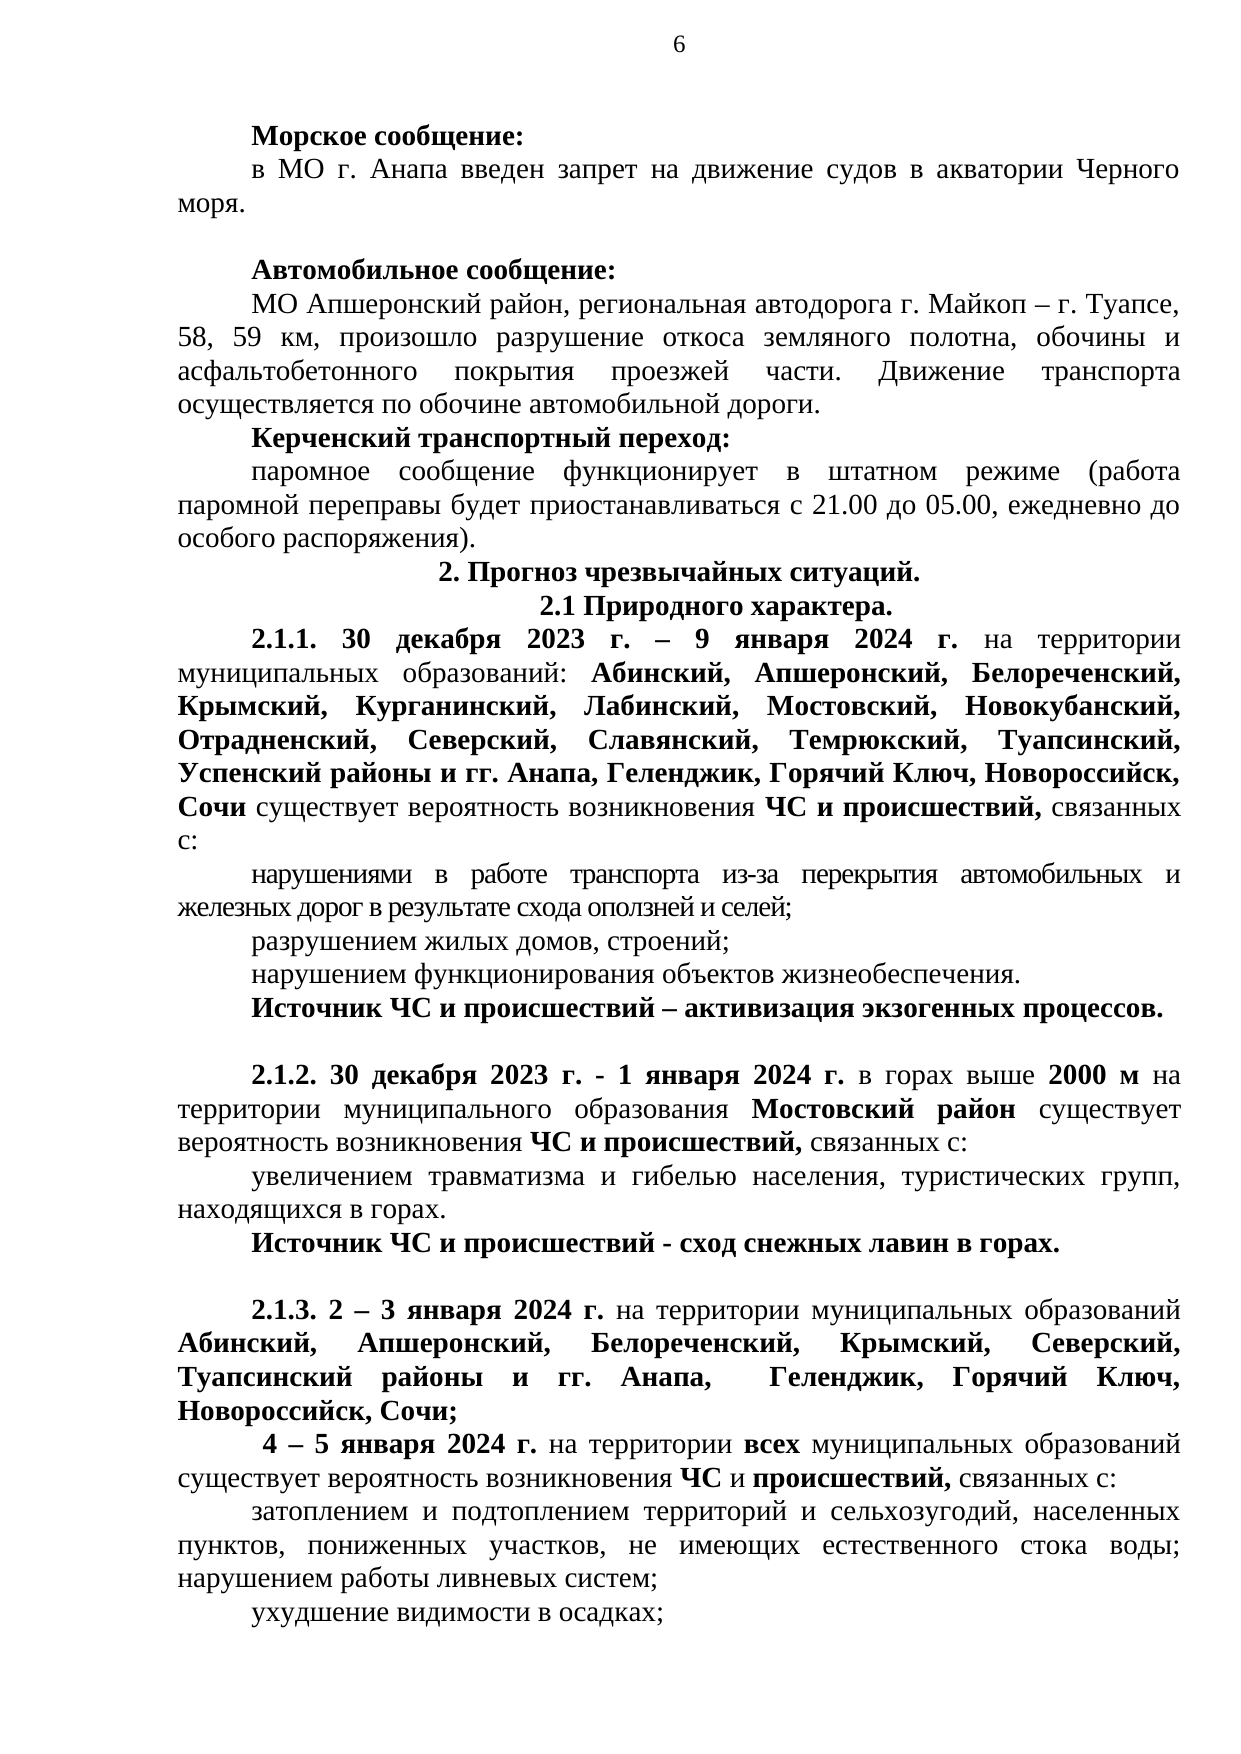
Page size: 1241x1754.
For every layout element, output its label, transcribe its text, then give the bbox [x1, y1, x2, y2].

text 2.1 Природного характера. [177, 588, 1181, 621]
text 2.1.3. 2 – 3 января 2024 г. на территории муниципальных образований Абинский, Апшеронский, Белореченский, Крымский, Северский, Туапсинский районы и гг. Анапа, Геленджик, Горячий Ключ, Новороссийск, Сочи; [177, 1292, 1181, 1426]
text нарушением функционирования объектов жизнеобеспечения. [177, 957, 1181, 990]
text ухудшение видимости в осадках; [177, 1594, 1181, 1627]
text Автомобильное сообщение: [177, 252, 1181, 286]
text разрушением жилых домов, строений; [177, 923, 1181, 957]
text 2.1.1. 30 декабря 2023 г. – 9 января 2024 г. на территории муниципальных образований: Абинский, Апшеронский, Белореченский, Крымский, Курганинский, Лабинский, Мостовский, Новокубанский, Отрадненский, Северский, Славянский, Темрюкский, Туапсинский, Успенский районы и гг. Анапа, Геленджик, Горячий Ключ, Новороссийск, Сочи существует вероятность возникновения ЧС и происшествий, связанных с: [177, 621, 1181, 856]
text 2. Прогноз чрезвычайных ситуаций. [177, 554, 1181, 588]
text нарушениями в работе транспорта из-за перекрытия автомобильных и железных дорог в результате схода оползней и селей; [177, 856, 1181, 923]
text в МО г. Анапа введен запрет на движение судов в акватории Черного моря. [177, 152, 1181, 219]
text Источник ЧС и происшествий – активизация экзогенных процессов. [177, 990, 1181, 1024]
text Источник ЧС и происшествий - сход снежных лавин в горах. [177, 1225, 1181, 1258]
text увеличением травматизма и гибелью населения, туристических групп, находящихся в горах. [177, 1158, 1181, 1225]
text паромное сообщение функционирует в штатном режиме (работа паромной переправы будет приостанавливаться с 21.00 до 05.00, ежедневно до особого распоряжения). [177, 453, 1181, 554]
text 2.1.2. 30 декабря 2023 г. - 1 января 2024 г. в горах выше 2000 м на территории муниципального образования Мостовский район существует вероятность возникновения ЧС и происшествий, связанных с: [177, 1057, 1181, 1158]
text затоплением и подтоплением территорий и сельхозугодий, населенных пунктов, пониженных участков, не имеющих естественного стока воды; нарушением работы ливневых систем; [177, 1493, 1181, 1594]
text 4 – 5 января 2024 г. на территории всех муниципальных образований существует вероятность возникновения ЧС и происшествий, связанных с: [177, 1426, 1181, 1493]
text Керченский транспортный переход: [177, 420, 1181, 453]
text МО Апшеронский район, региональная автодорога г. Майкоп – г. Туапсе, 58, 59 км, произошло разрушение откоса земляного полотна, обочины и асфальтобетонного покрытия проезжей части. Движение транспорта осуществляется по обочине автомобильной дороги. [177, 286, 1181, 420]
text Морское сообщение: [177, 118, 1181, 152]
